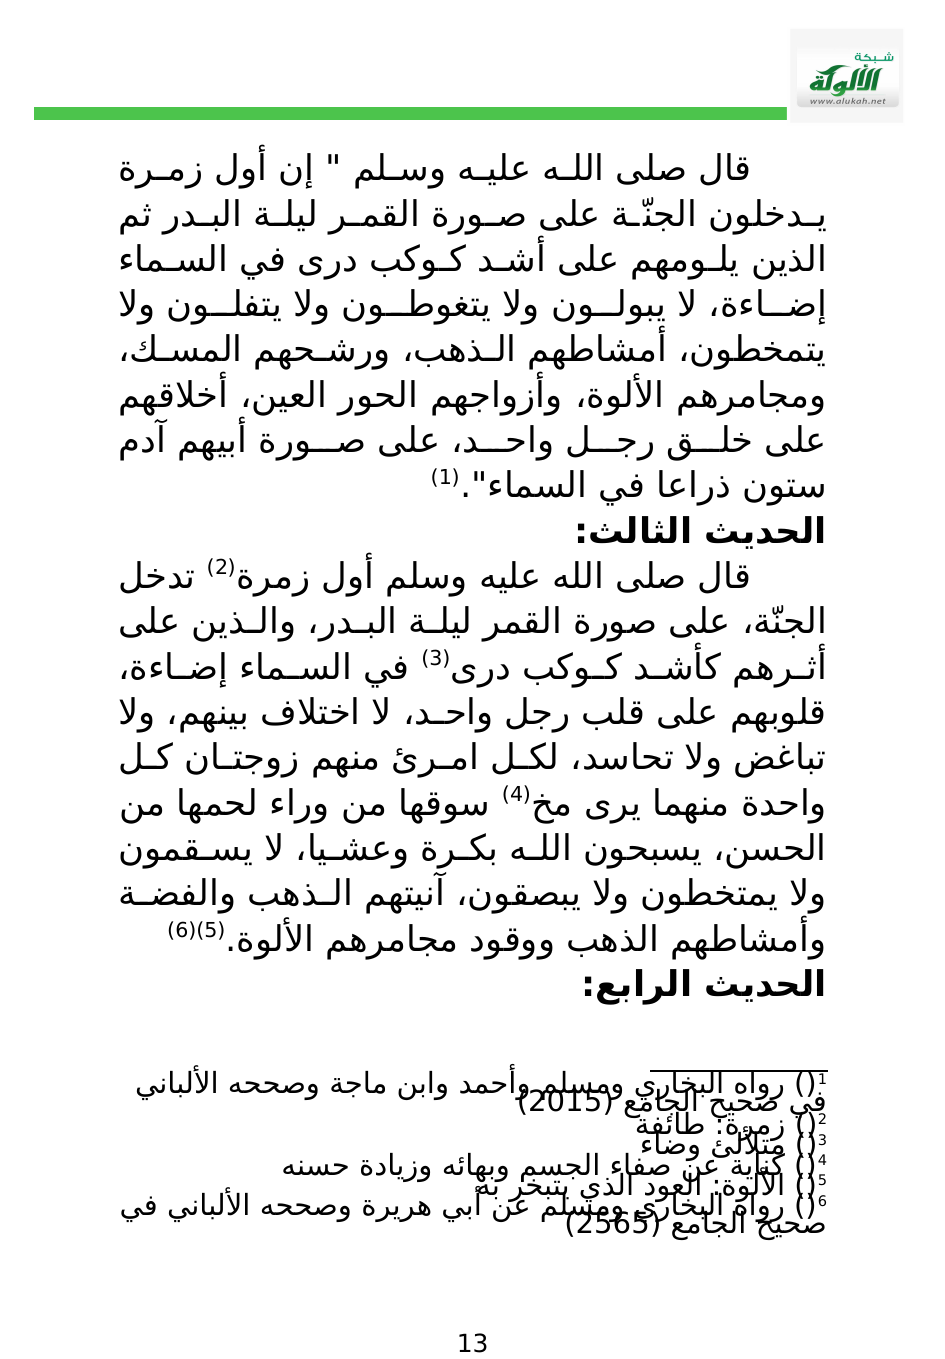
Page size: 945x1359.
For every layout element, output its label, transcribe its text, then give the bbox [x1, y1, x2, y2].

text الحديث الثالث: [118, 510, 827, 551]
text الحديث الرابع: [118, 963, 827, 1004]
text قال صلى الله عليه وسلم " إن أول زمرة يدخلون الجنّة على صورة القمر ليلة البدر ثم الذين يلومهم على أشد كوكب درى في السماء إضاءة، لا يبولون ولا يتغوطون ولا يتفلون ولا يتمخطون، أمشاطهم الذهب، ورشحهم المسك، ومجامرهم الألوة، وأزواجهم الحور العين، أخلاقهم على خلق رجل واحد، على صورة أبيهم آدم ستون ذراعا في السماء".() [118, 148, 827, 506]
text قال صلى الله عليه وسلم أول زمرة() تدخل الجنّة، على صورة القمر ليلة البدر، والذين على أثرهم كأشد كوكب درى() في السماء إضاءة، قلوبهم على قلب رجل واحد، لا اختلاف بينهم، ولا تباغض ولا تحاسد، لكل امرئ منهم زوجتان كل واحدة منهما يرى مخ() سوقها من وراء لحمها من الحسن، يسبحون الله بكرة وعشيا، لا يسقمون ولا يمتخطون ولا يبصقون، آنيتهم الذهب والفضة وأمشاطهم الذهب ووقود مجامرهم الألوة.()() [118, 556, 827, 959]
